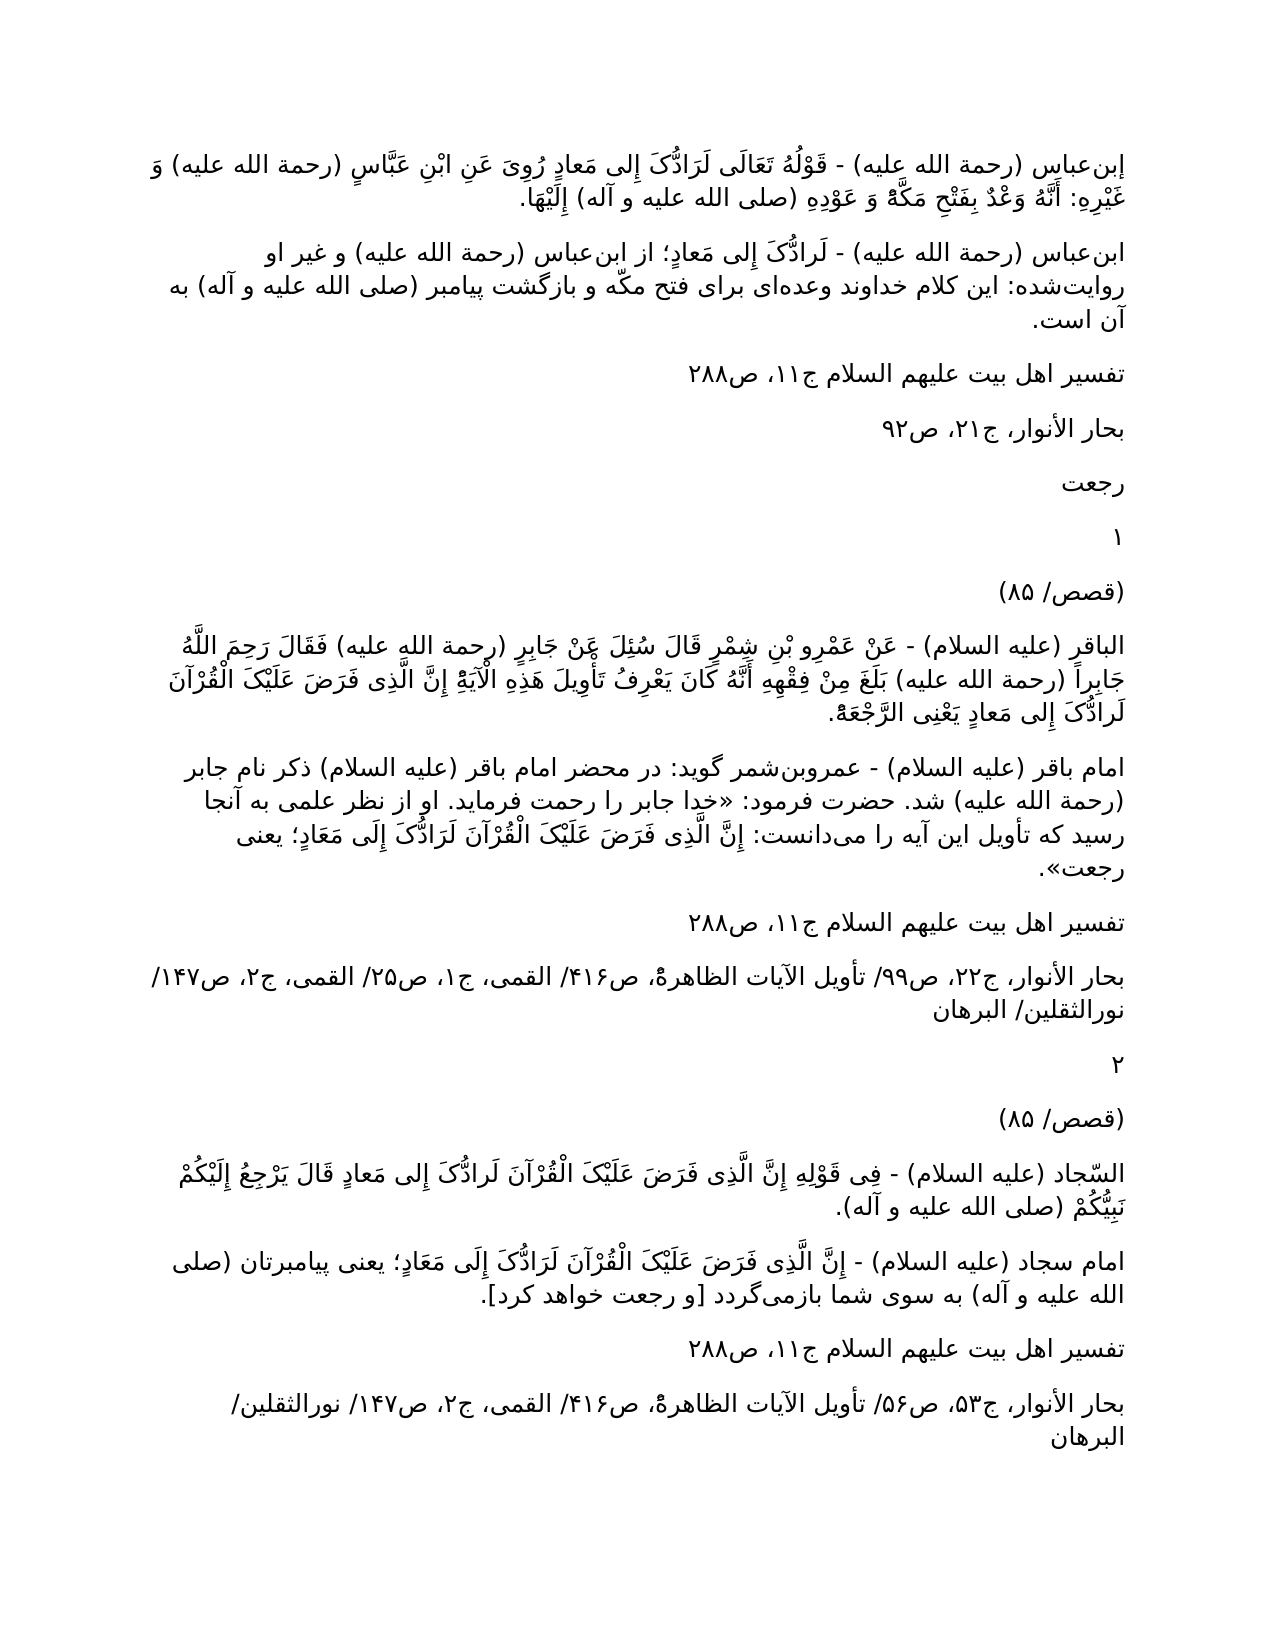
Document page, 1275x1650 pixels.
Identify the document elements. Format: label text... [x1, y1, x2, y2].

text (قصص/ ۸۵) [150, 577, 1125, 606]
text تفسیر اهل بیت علیهم السلام ج۱۱، ص۲۸۸ [150, 908, 1125, 937]
text بحار الأنوار، ج۲۱، ص۹۲ [150, 414, 1125, 443]
text امام باقر (علیه السلام) - عمروبن‌شمر گوید: در محضر امام باقر (علیه السلام) ذکر نام جابر (رحمة الله علیه) شد. حضرت فرمود: «خدا جابر را رحمت فرماید. او از نظر علمی به آنجا رسید که تأویل این آیه را می‌دانست: إِنَّ الَّذِی فَرَضَ عَلَیْکَ الْقُرْآنَ لَرَادُّکَ إِلَی مَعَادٍ؛ یعنی رجعت». [150, 753, 1125, 882]
text رجعت [150, 468, 1125, 497]
text امام سجاد (علیه السلام) - إِنَّ الَّذِی فَرَضَ عَلَیْکَ الْقُرْآنَ لَرَادُّکَ إِلَی مَعَادٍ؛ یعنی پیامبرتان (صلی الله علیه و آله) به سوی شما بازمی‌گردد [و رجعت خواهد کرد]. [150, 1247, 1125, 1309]
text ۲ [150, 1050, 1125, 1079]
text ۱ [150, 522, 1125, 552]
text بحار الأنوار، ج۵۳، ص۵۶/ تأویل الآیات الظاهرهًْ، ص۴۱۶/ القمی، ج۲، ص۱۴۷/ نورالثقلین/ البرهان [150, 1389, 1125, 1452]
text إبن‌عباس (رحمة الله علیه) - قَوْلُهُ تَعَالَی لَرَادُّکَ إِلی مَعادٍ رُوِیَ عَنِ ابْنِ عَبَّاسٍ (رحمة الله علیه) وَ غَیْرِهِ: أَنَّهُ وَعْدٌ بِفَتْحِ مَکَّهًَْ وَ عَوْدِهِ (صلی الله علیه و آله) إِلَیْهَا. [150, 150, 1125, 213]
text الباقر (علیه السلام) - عَنْ عَمْرِو بْنِ شِمْرٍ قَالَ سُئِلَ عَنْ جَابِرٍ (رحمة الله علیه) فَقَالَ رَحِمَ اللَّهُ جَابِراً (رحمة الله علیه) بَلَغَ مِنْ فِقْهِهِ أَنَّهُ کَانَ یَعْرِفُ تَأْوِیلَ هَذِهِ الْآیَهًِْ إِنَّ الَّذِی فَرَضَ عَلَیْکَ الْقُرْآنَ لَرادُّکَ إِلی مَعادٍ یَعْنِی الرَّجْعَهًَْ. [150, 631, 1125, 727]
text ابن‌عباس (رحمة الله علیه) - لَرادُّکَ إِلی مَعادٍ؛ از ابن‌عباس (رحمة الله علیه) و غیر او روایت‌شده: این کلام خداوند وعده‌ای برای فتح مکّه و بازگشت پیامبر (صلی الله علیه و آله) به آن است. [150, 238, 1125, 334]
text السّجاد (علیه السلام) - فِی قَوْلِهِ إِنَّ الَّذِی فَرَضَ عَلَیْکَ الْقُرْآنَ لَرادُّکَ إِلی مَعادٍ قَالَ یَرْجِعُ إِلَیْکُمْ نَبِیُّکُمْ (صلی الله علیه و آله). [150, 1159, 1125, 1221]
text تفسیر اهل بیت علیهم السلام ج۱۱، ص۲۸۸ [150, 1334, 1125, 1364]
text تفسیر اهل بیت علیهم السلام ج۱۱، ص۲۸۸ [150, 359, 1125, 388]
text بحار الأنوار، ج۲۲، ص۹۹/ تأویل الآیات الظاهرهًْ، ص۴۱۶/ القمی، ج۱، ص۲۵/ القمی، ج۲، ص۱۴۷/ نورالثقلین/ البرهان [150, 962, 1125, 1025]
text (قصص/ ۸۵) [150, 1104, 1125, 1133]
